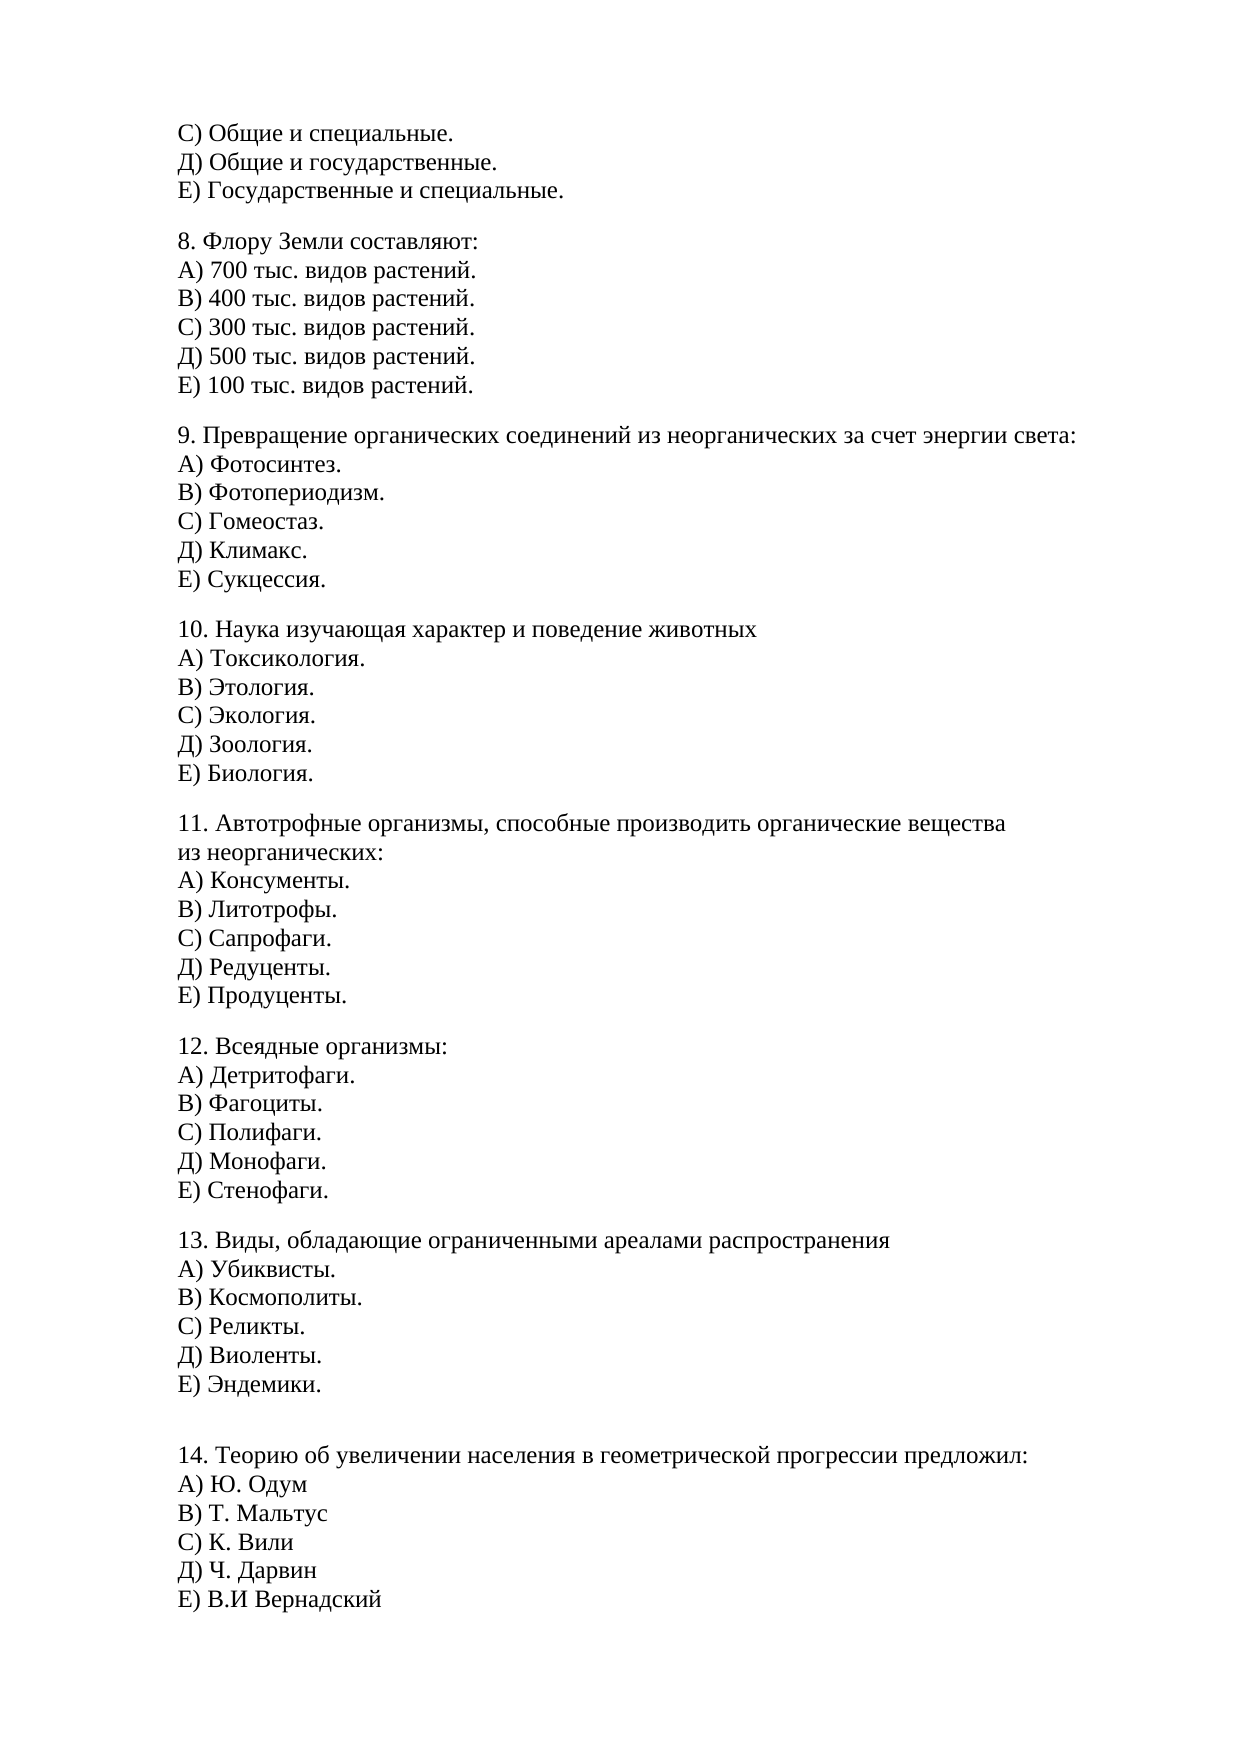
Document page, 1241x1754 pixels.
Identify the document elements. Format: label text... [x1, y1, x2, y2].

text С) К. Вили [177, 1527, 1152, 1556]
text Д) Ч. Дарвин [177, 1556, 1152, 1584]
text С) 300 тыс. видов растений. [177, 312, 1152, 341]
text 11. Автотрофные организмы, способные производить органические вещества [177, 808, 1152, 837]
text Д) Климакс. [177, 535, 1152, 564]
text Д) Зоология. [177, 729, 1152, 758]
text Е) Эндемики. [177, 1369, 1152, 1397]
text 13. Виды, обладающие ограниченными ареалами распространения [177, 1225, 1152, 1254]
text Д) Редуценты. [177, 952, 1152, 981]
text А) Консументы. [177, 866, 1152, 894]
text С) Сапрофаги. [177, 923, 1152, 952]
text С) Реликты. [177, 1311, 1152, 1340]
text А) Детритофаги. [177, 1060, 1152, 1088]
text 14. Теорию об увеличении населения в геометрической прогрессии предложил: [177, 1441, 1152, 1469]
text 10. Наука изучающая характер и поведение животных [177, 614, 1152, 643]
text 9. Превращение органических соединений из неорганических за счет энергии света: [177, 420, 1152, 449]
text С) Полифаги. [177, 1117, 1152, 1146]
text А) Ю. Одум [177, 1469, 1152, 1498]
text С) Экология. [177, 700, 1152, 729]
text А) Фотосинтез. [177, 449, 1152, 477]
text Д) Виоленты. [177, 1340, 1152, 1369]
text А) Убиквисты. [177, 1254, 1152, 1282]
text Д) Монофаги. [177, 1146, 1152, 1175]
text С) Общие и специальные. [177, 118, 1152, 147]
text Е) Стенофаги. [177, 1175, 1152, 1203]
text Е) Биология. [177, 758, 1152, 787]
text В) 400 тыс. видов растений. [177, 283, 1152, 312]
text В) Космополиты. [177, 1282, 1152, 1311]
text Е) Продуценты. [177, 981, 1152, 1009]
text Е) В.И Вернадский [177, 1584, 1152, 1613]
text А) 700 тыс. видов растений. [177, 255, 1152, 283]
text 8. Флору Земли составляют: [177, 226, 1152, 255]
text 12. Всеядные организмы: [177, 1031, 1152, 1060]
text В) Литотрофы. [177, 894, 1152, 923]
text С) Гомеостаз. [177, 506, 1152, 535]
text Е) Государственные и специальные. [177, 176, 1152, 204]
text В) Т. Мальтус [177, 1498, 1152, 1527]
text А) Токсикология. [177, 643, 1152, 672]
text В) Фагоциты. [177, 1088, 1152, 1117]
text В) Фотопериодизм. [177, 477, 1152, 506]
text Е) 100 тыс. видов растений. [177, 370, 1152, 398]
text В) Этология. [177, 672, 1152, 700]
text Д) 500 тыс. видов растений. [177, 341, 1152, 370]
text Д) Общие и государственные. [177, 147, 1152, 176]
text из неорганических: [177, 837, 1152, 866]
text Е) Сукцессия. [177, 564, 1152, 592]
